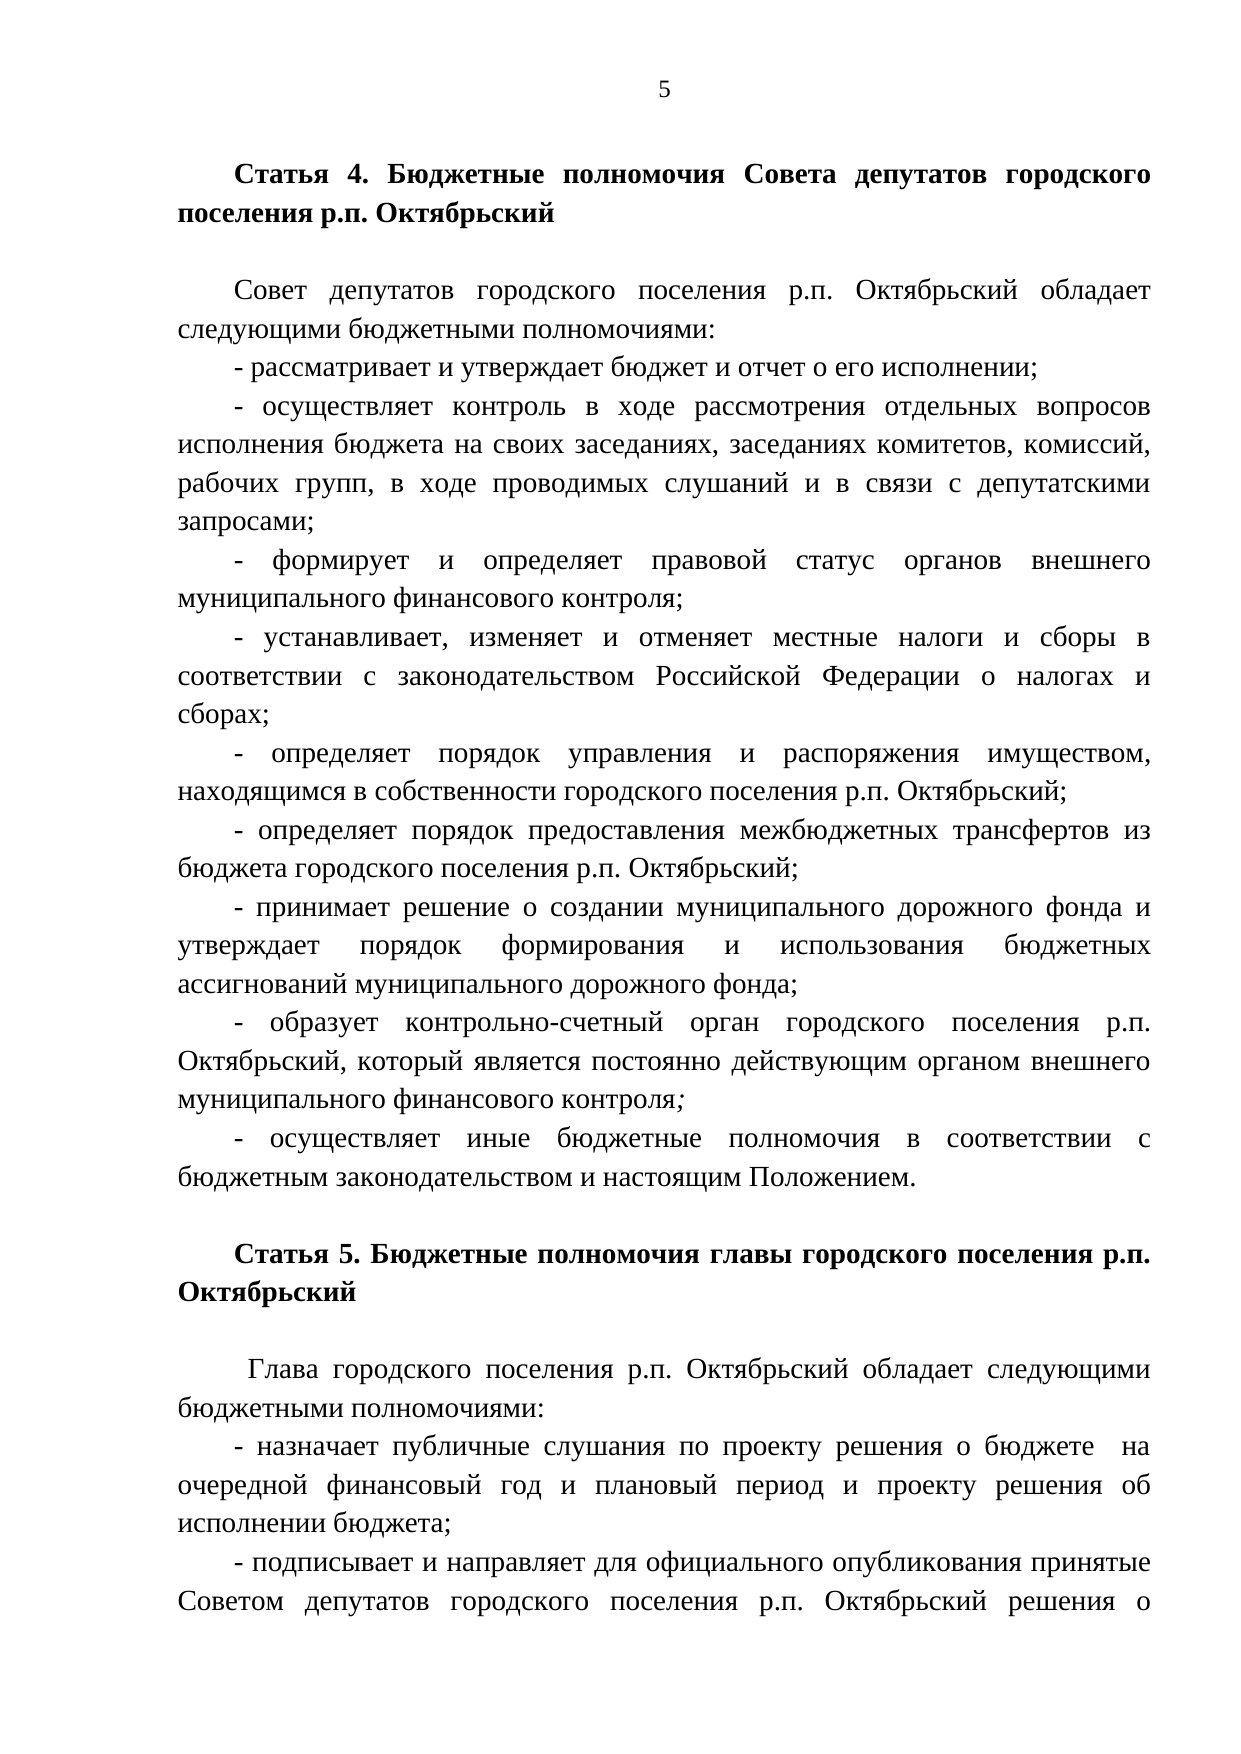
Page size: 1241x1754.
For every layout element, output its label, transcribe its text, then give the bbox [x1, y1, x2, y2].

text - формирует и определяет правовой статус органов внешнего муниципального финансового контроля; [177, 542, 1152, 614]
text - устанавливает, изменяет и отменяет местные налоги и сборы в соответствии с законодательством Российской Федерации о налогах и сборах; [177, 619, 1152, 730]
text Совет депутатов городского поселения р.п. Октябрьский обладает следующими бюджетными полномочиями: [177, 272, 1152, 344]
text - рассматривает и утверждает бюджет и отчет о его исполнении; [177, 349, 1152, 383]
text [177, 1544, 1152, 1616]
text - назначает публичные слушания по проекту решения о бюджете на очередной финансовый год и плановый период и проекту решения об исполнении бюджета; [177, 1428, 1152, 1539]
text Статья 4. Бюджетные полномочия Совета депутатов городского поселения р.п. Октябрьский [177, 157, 1152, 229]
text Глава городского поселения р.п. Октябрьский обладает следующими бюджетными полномочиями: [177, 1351, 1152, 1423]
text - осуществляет иные бюджетные полномочия в соответствии с бюджетным законодательством и настоящим Положением. [177, 1120, 1152, 1192]
text - определяет порядок предоставления межбюджетных трансфертов из бюджета городского поселения р.п. Октябрьский; [177, 812, 1152, 884]
text Статья 5. Бюджетные полномочия главы городского поселения р.п. Октябрьский [177, 1236, 1152, 1308]
text - определяет порядок управления и распоряжения имуществом, находящимся в собственности городского поселения р.п. Октябрьский; [177, 735, 1152, 807]
text - принимает решение о создании муниципального дорожного фонда и утверждает порядок формирования и использования бюджетных ассигнований муниципального дорожного фонда; [177, 889, 1152, 999]
text - образует контрольно-счетный орган городского поселения р.п. Октябрьский, который является постоянно действующим органом внешнего муниципального финансового контроля; [177, 1004, 1152, 1115]
text - осуществляет контроль в ходе рассмотрения отдельных вопросов исполнения бюджета на своих заседаниях, заседаниях комитетов, комиссий, рабочих групп, в ходе проводимых слушаний и в связи с депутатскими запросами; [177, 388, 1152, 537]
